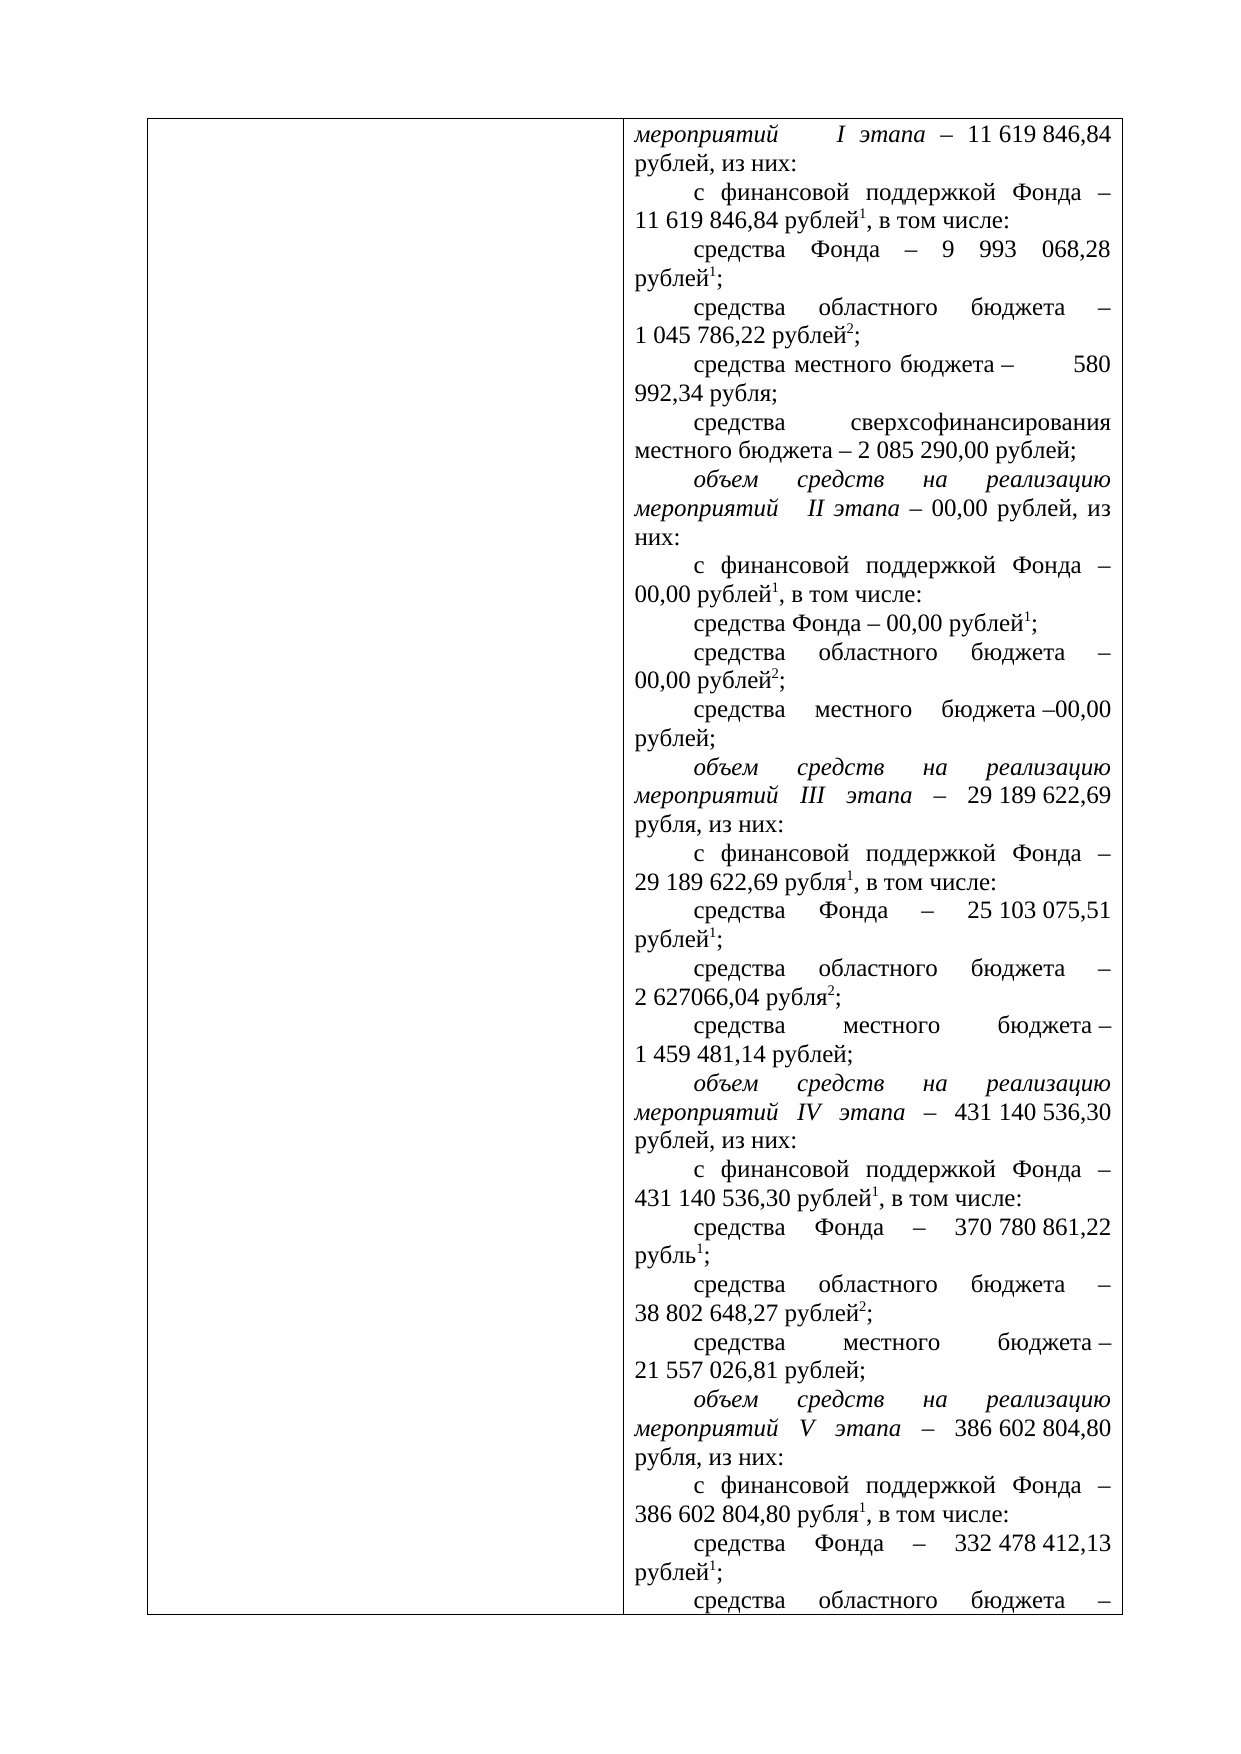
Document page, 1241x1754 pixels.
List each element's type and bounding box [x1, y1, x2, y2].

table_header [624, 119, 1122, 1614]
table_header [148, 119, 623, 1614]
